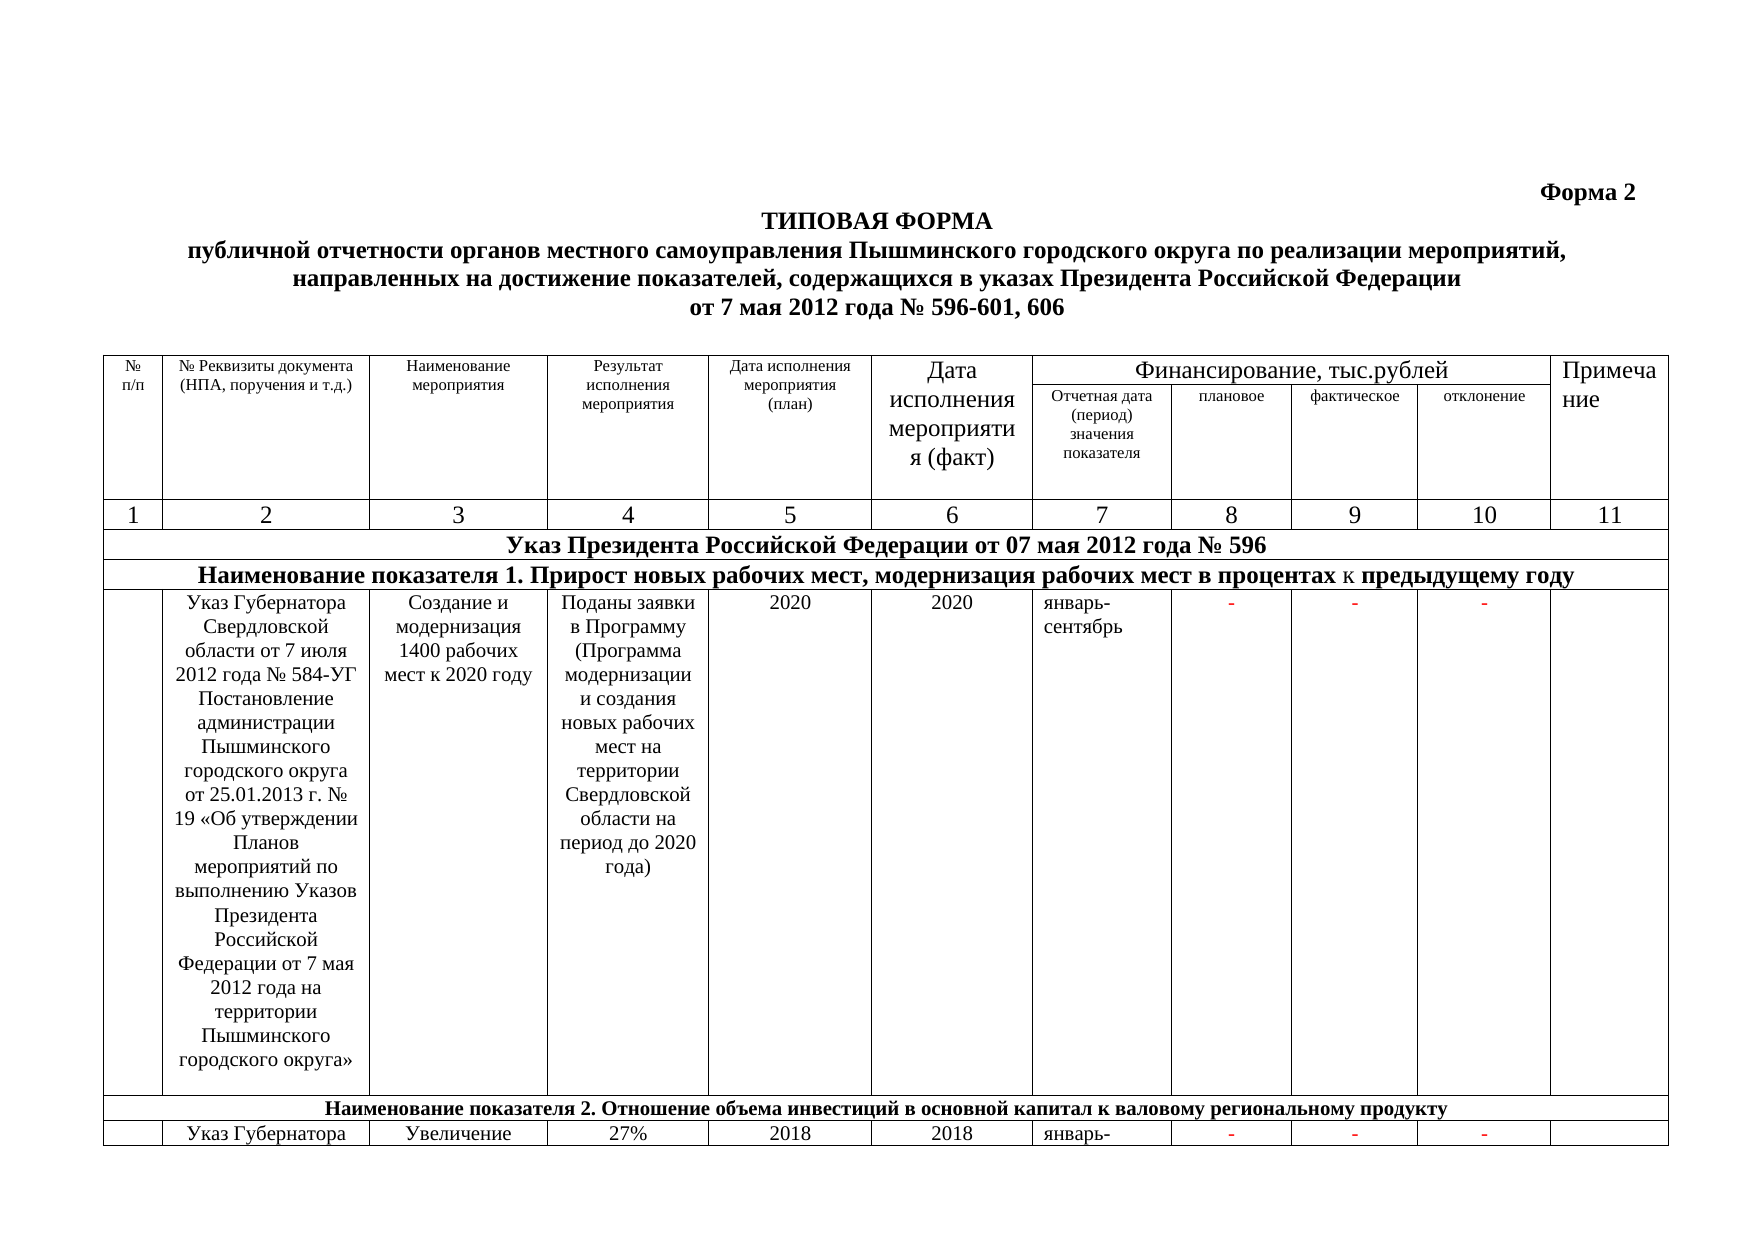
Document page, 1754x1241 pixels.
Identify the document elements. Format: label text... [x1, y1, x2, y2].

table_cell [1551, 1121, 1668, 1145]
table_cell 3 [370, 500, 547, 529]
table_cell - [1418, 590, 1550, 1095]
table_cell 5 [709, 500, 871, 529]
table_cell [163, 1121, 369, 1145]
table_header Примечание [1551, 356, 1668, 499]
table_cell [1551, 590, 1668, 1095]
text публичной отчетности органов местного самоуправления Пышминского городского округа по реализации мероприятий, направленных на достижение показателей, содержащихся в указах Президента Российской Федерации [118, 235, 1636, 292]
table_header Наименование мероприятия [370, 356, 547, 499]
table_header № Реквизиты документа (НПА, поручения и т.д.) [163, 356, 369, 499]
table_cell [370, 1121, 547, 1145]
table_header Финансирование, тыс.рублей [1033, 356, 1550, 384]
table_cell 2018 [872, 1121, 1032, 1145]
table_cell Наименование показателя 1. Прирост новых рабочих мест, модернизация рабочих мест в процентах к предыдущему году [104, 560, 1668, 589]
table_cell - [1292, 590, 1417, 1095]
table_cell 2020 [872, 590, 1032, 1095]
table_cell 2020 [709, 590, 871, 1095]
table_cell - [1292, 1121, 1417, 1145]
table_cell 11 [1551, 500, 1668, 529]
table_cell фактическое [1292, 385, 1417, 499]
table_cell Указ Президента Российской Федерации от 07 мая 2012 года № 596 [104, 530, 1668, 559]
table_cell январь-сентябрь [1033, 1121, 1171, 1145]
table_cell [104, 1121, 162, 1145]
table_cell - [1172, 590, 1291, 1095]
table_cell 6 [872, 500, 1032, 529]
table_cell 2 [163, 500, 369, 529]
table_cell Указ Губернатора Свердловской области от 7 июля 2012 года № 584-УГ Постановление администрации Пышминского городского округа от 25.01.2013 г. № 19 «Об утверждении Планов мероприятий по выполнению Указов Президента Российской Федерации от 7 мая 2012 года на территории Пышминского городского округа» [163, 590, 369, 1095]
text от 7 мая 2012 года № 596-601, 606 [118, 292, 1636, 321]
table_cell Создание и модернизация 1400 рабочих мест к 2020 году [370, 590, 547, 1095]
table_cell январь-сентябрь [1033, 590, 1171, 1095]
table_header № п/п [104, 356, 162, 499]
table_cell 9 [1292, 500, 1417, 529]
table_cell 7 [1033, 500, 1171, 529]
table_cell Отчетная дата (период) значения показателя [1033, 385, 1171, 499]
table_cell плановое [1172, 385, 1291, 499]
text ТИПОВАЯ ФОРМА [118, 206, 1636, 235]
table_cell Поданы заявки в Программу (Программа модернизации и создания новых рабочих мест на территории Свердловской области на период до 2020 года) [548, 590, 708, 1095]
table_cell Наименование показателя 2. Отношение объема инвестиций в основной капитал к валовому региональному продукту [104, 1096, 1668, 1120]
table_cell - [1418, 1121, 1550, 1145]
table_cell 1 [104, 500, 162, 529]
table_cell - [1172, 1121, 1291, 1145]
table_header Дата исполнения мероприятия (факт) [872, 356, 1032, 499]
table_cell 8 [1172, 500, 1291, 529]
table_cell отклонение [1418, 385, 1550, 499]
table_cell 4 [548, 500, 708, 529]
text Форма 2 [118, 177, 1636, 206]
table_header Результат исполнения мероприятия [548, 356, 708, 499]
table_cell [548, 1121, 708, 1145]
table_cell 2018 [709, 1121, 871, 1145]
table_cell 10 [1418, 500, 1550, 529]
table_header Дата исполнения мероприятия (план) [709, 356, 871, 499]
table_cell [104, 590, 162, 1095]
